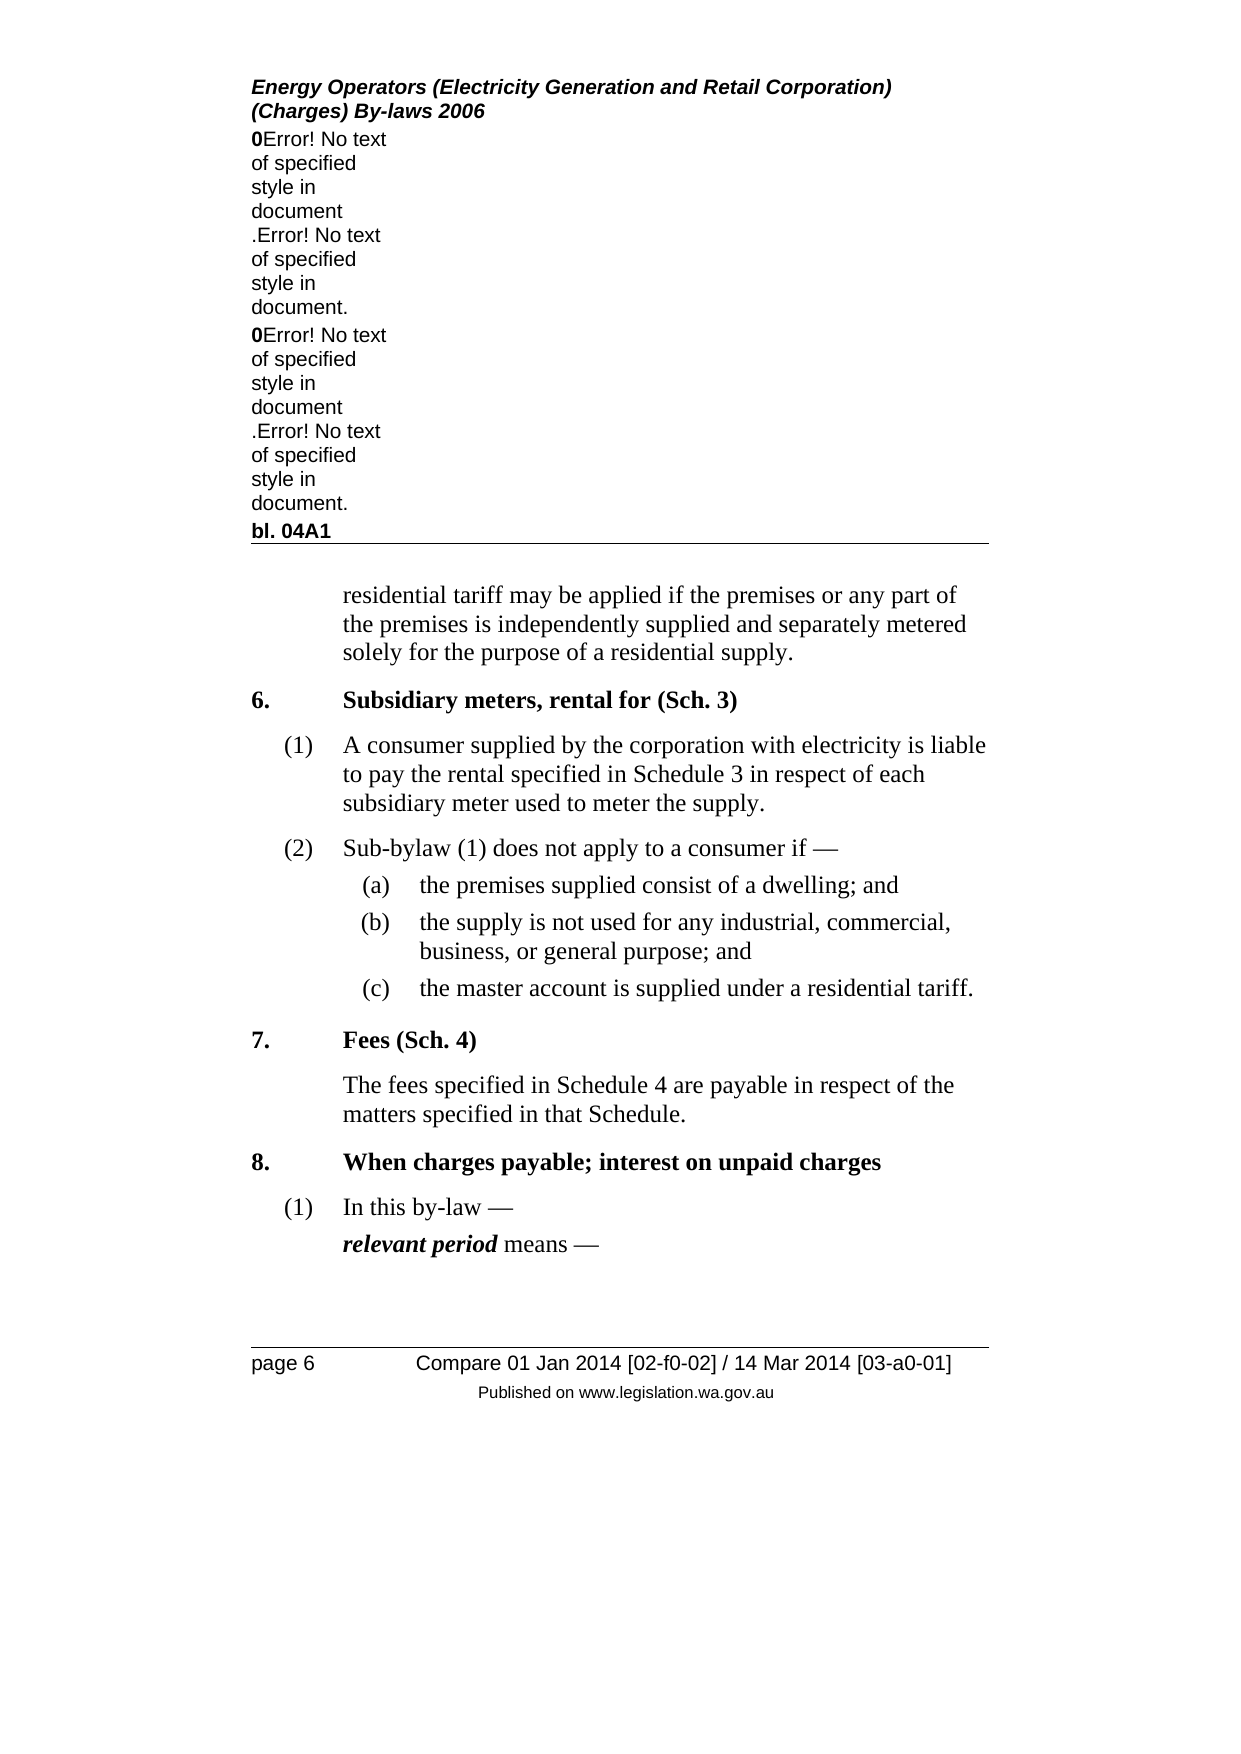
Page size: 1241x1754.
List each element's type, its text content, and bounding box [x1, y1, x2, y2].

subtitle 7. Fees (Sch. 4) [251, 1025, 989, 1054]
text (a) the premises supplied consist of a dwelling; and [251, 870, 989, 899]
subtitle 6. Subsidiary meters, rental for (Sch. 3) [251, 685, 989, 714]
text The fees specified in Schedule 4 are payable in respect of the matters specified in that Schedule. [251, 1070, 989, 1128]
text relevant period means — [251, 1229, 989, 1258]
text (c) the master account is supplied under a residential tariff. [251, 973, 989, 1002]
text (2) Notwithstanding that any premises would not otherwise be treated as a dwelling for the purposes of this by-law, a residential tariff may be applied if the premises or any part of the premises is independently supplied and separately metered solely for the purpose of a residential supply. [251, 580, 989, 666]
text (1) A consumer supplied by the corporation with electricity is liable to pay the rental specified in Schedule 3 in respect of each subsidiary meter used to meter the supply. [251, 730, 989, 817]
text (2) Sub-bylaw (1) does not apply to a consumer if — [251, 833, 989, 862]
text (1) In this by-law — [251, 1192, 989, 1221]
text (b) the supply is not used for any industrial, commercial, business, or general purpose; and [251, 907, 989, 965]
subtitle 8. When charges payable; interest on unpaid charges [251, 1147, 989, 1175]
